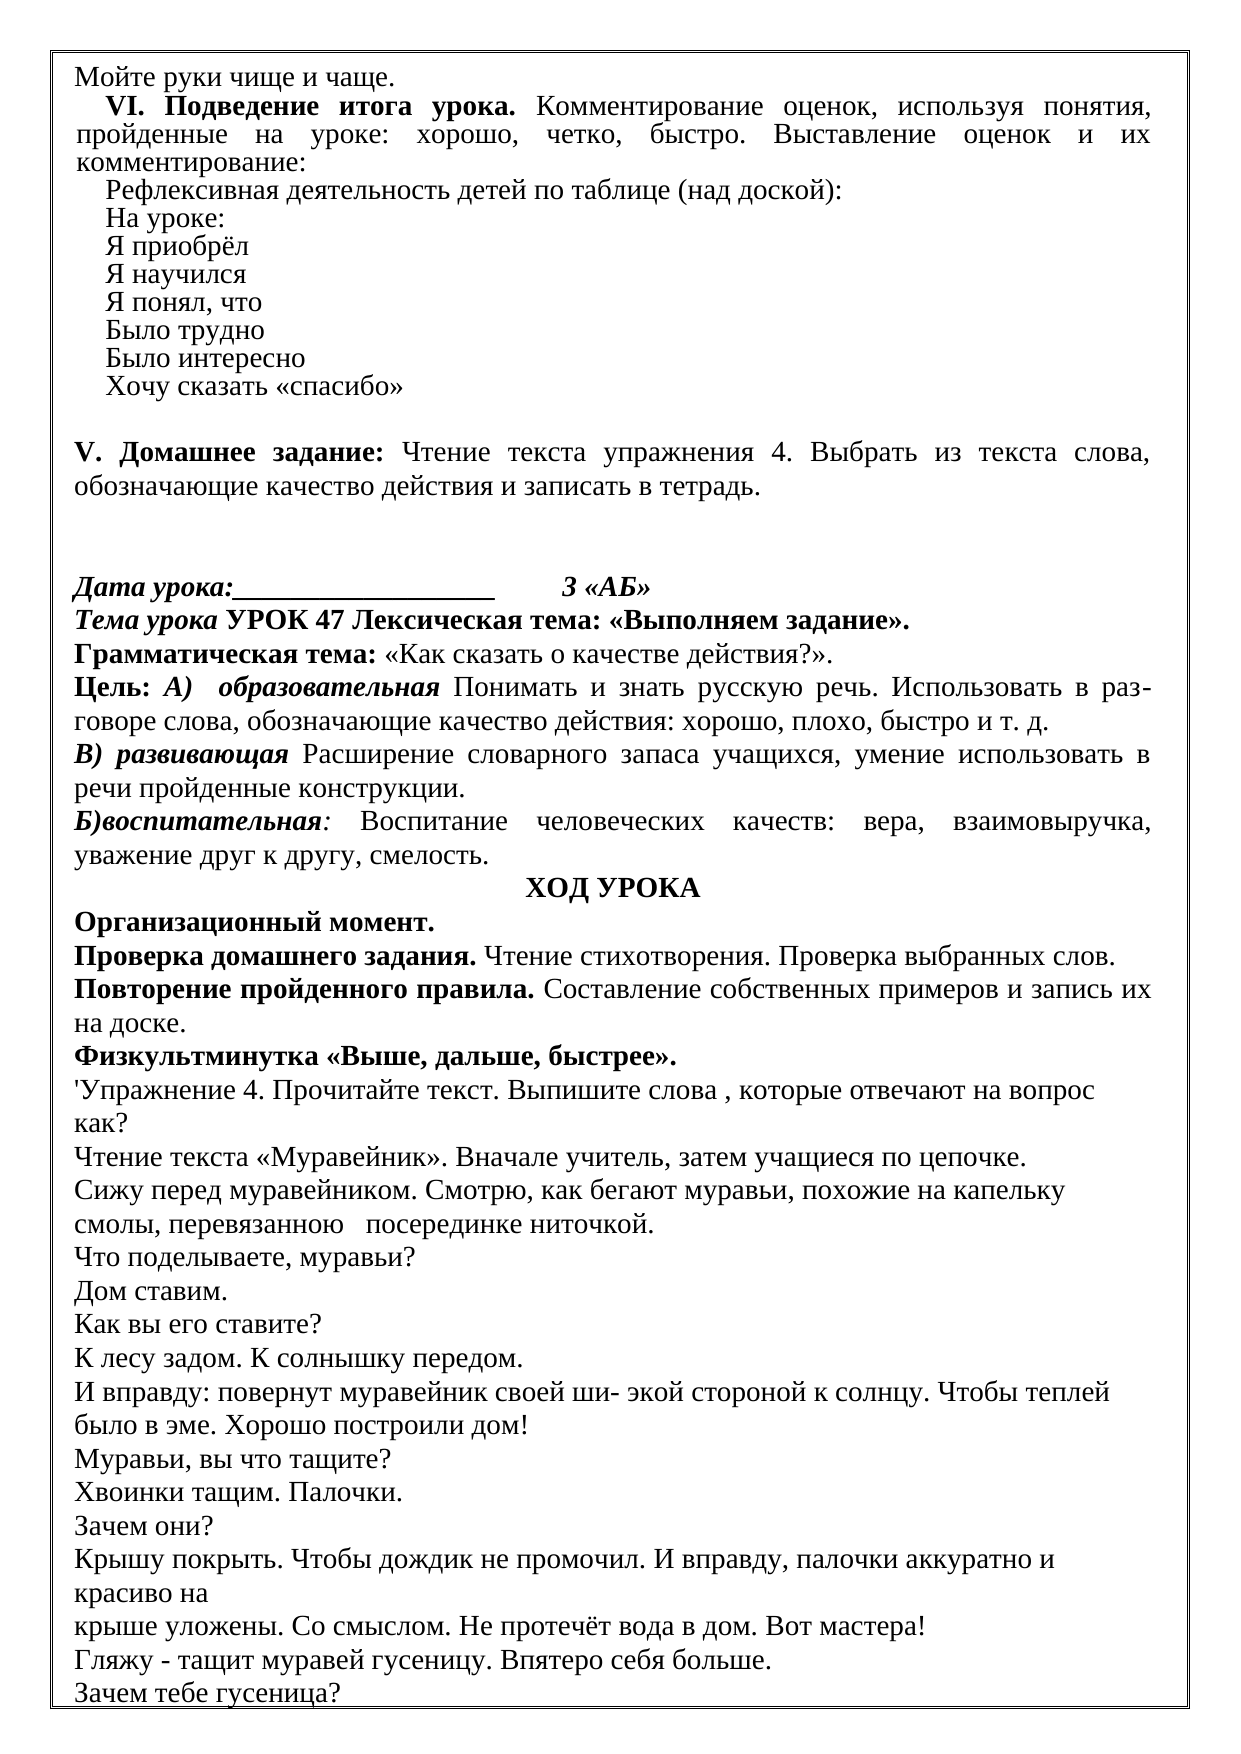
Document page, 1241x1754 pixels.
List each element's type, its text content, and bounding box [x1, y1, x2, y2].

text На уроке: [76, 205, 1152, 233]
text И вправду: повернут муравейник своей ши- экой стороной к солнцу. Чтобы теплей было в эме. Хорошо построили дом! [74, 1374, 1152, 1441]
text Проверка домашнего задания. Чтение стихотворения. Проверка выбранных слов. [74, 938, 1152, 971]
text VI. Подведение итога урока. Комментирование оценок, используя понятия, пройденные на уроке: хорошо, четко, быстро. Выставление оценок и их комментирование: [76, 93, 1152, 177]
text Я приобрёл [76, 233, 1152, 261]
text ХОД УРОКА [74, 871, 1152, 904]
text Зачем они? [74, 1508, 1152, 1541]
text Хочу сказать «спасибо» [76, 373, 1152, 401]
text Было трудно [76, 317, 1152, 345]
text Организационный момент. [74, 904, 1152, 938]
text V. Домашнее задание: Чтение текста упражнения 4. Выбрать из текста слова, обозначающие качество действия и записать в тетрадь. [74, 434, 1152, 502]
text Я научился [76, 261, 1152, 289]
text Хвоинки тащим. Палочки. [74, 1474, 1152, 1508]
text Чтение текста «Муравейник». Вначале учитель, затем учащиеся по цепочке. [74, 1139, 1152, 1172]
text Рефлексивная деятельность детей по таблице (над доской): [76, 177, 1152, 205]
text Я понял, что [76, 289, 1152, 317]
text Что поделываете, муравьи? [74, 1239, 1152, 1273]
text Повторение пройденного правила. Составление собственных примеров и запись их на доске. [74, 971, 1152, 1038]
text Как вы его ставите? [74, 1307, 1152, 1340]
text Тема урока УРОК 47 Лексическая тема: «Выполняем задание». [74, 602, 1152, 636]
text Физкультминутка «Выше, дальше, быстрее». [74, 1038, 1152, 1072]
text Муравьи, вы что тащите? [74, 1441, 1152, 1474]
text Грамматическая тема: «Как сказать о качестве действия?». [74, 636, 1152, 669]
text Было интересно [76, 345, 1152, 373]
text Крышу покрыть. Чтобы дождик не промочил. И вправду, палочки аккуратно и красиво на [74, 1541, 1152, 1608]
text крыше уложены. Со смыслом. Не протечёт вода в дом. Вот мастера! [74, 1608, 1152, 1642]
text Цель: A) образовательная Понимать и знать русскую речь. Использовать в разговоре слова, обозначающие качество действия: хорошо, плохо, быстро и т. д. [74, 669, 1152, 736]
text Мойте руки чище и чаще. [74, 59, 1152, 93]
text 'Упражнение 4. Прочитайте текст. Выпишите слова , которые отвечают на вопрос как? [74, 1072, 1152, 1139]
text В) развивающая Расширение словарного запаса учащихся, умение использовать в речи пройденные конструкции. [74, 736, 1152, 803]
text Дата урока:__________________ 3 «АБ» [74, 569, 1152, 602]
text Зачем тебе гусеница? [74, 1676, 1152, 1706]
text Сижу перед муравейником. Смотрю, как бегают муравьи, похожие на капельку смолы, перевязанною посерединке ниточкой. [74, 1172, 1152, 1239]
text Гляжу - тащит муравей гусеницу. Впятеро себя больше. [74, 1642, 1152, 1676]
text К лесу задом. К солнышку передом. [74, 1340, 1152, 1374]
text Дом ставим. [74, 1273, 1152, 1307]
text Б)воспитательная: Воспитание человеческих качеств: вера, взаимовыручка, уважение друг к другу, смелость. [74, 803, 1152, 871]
